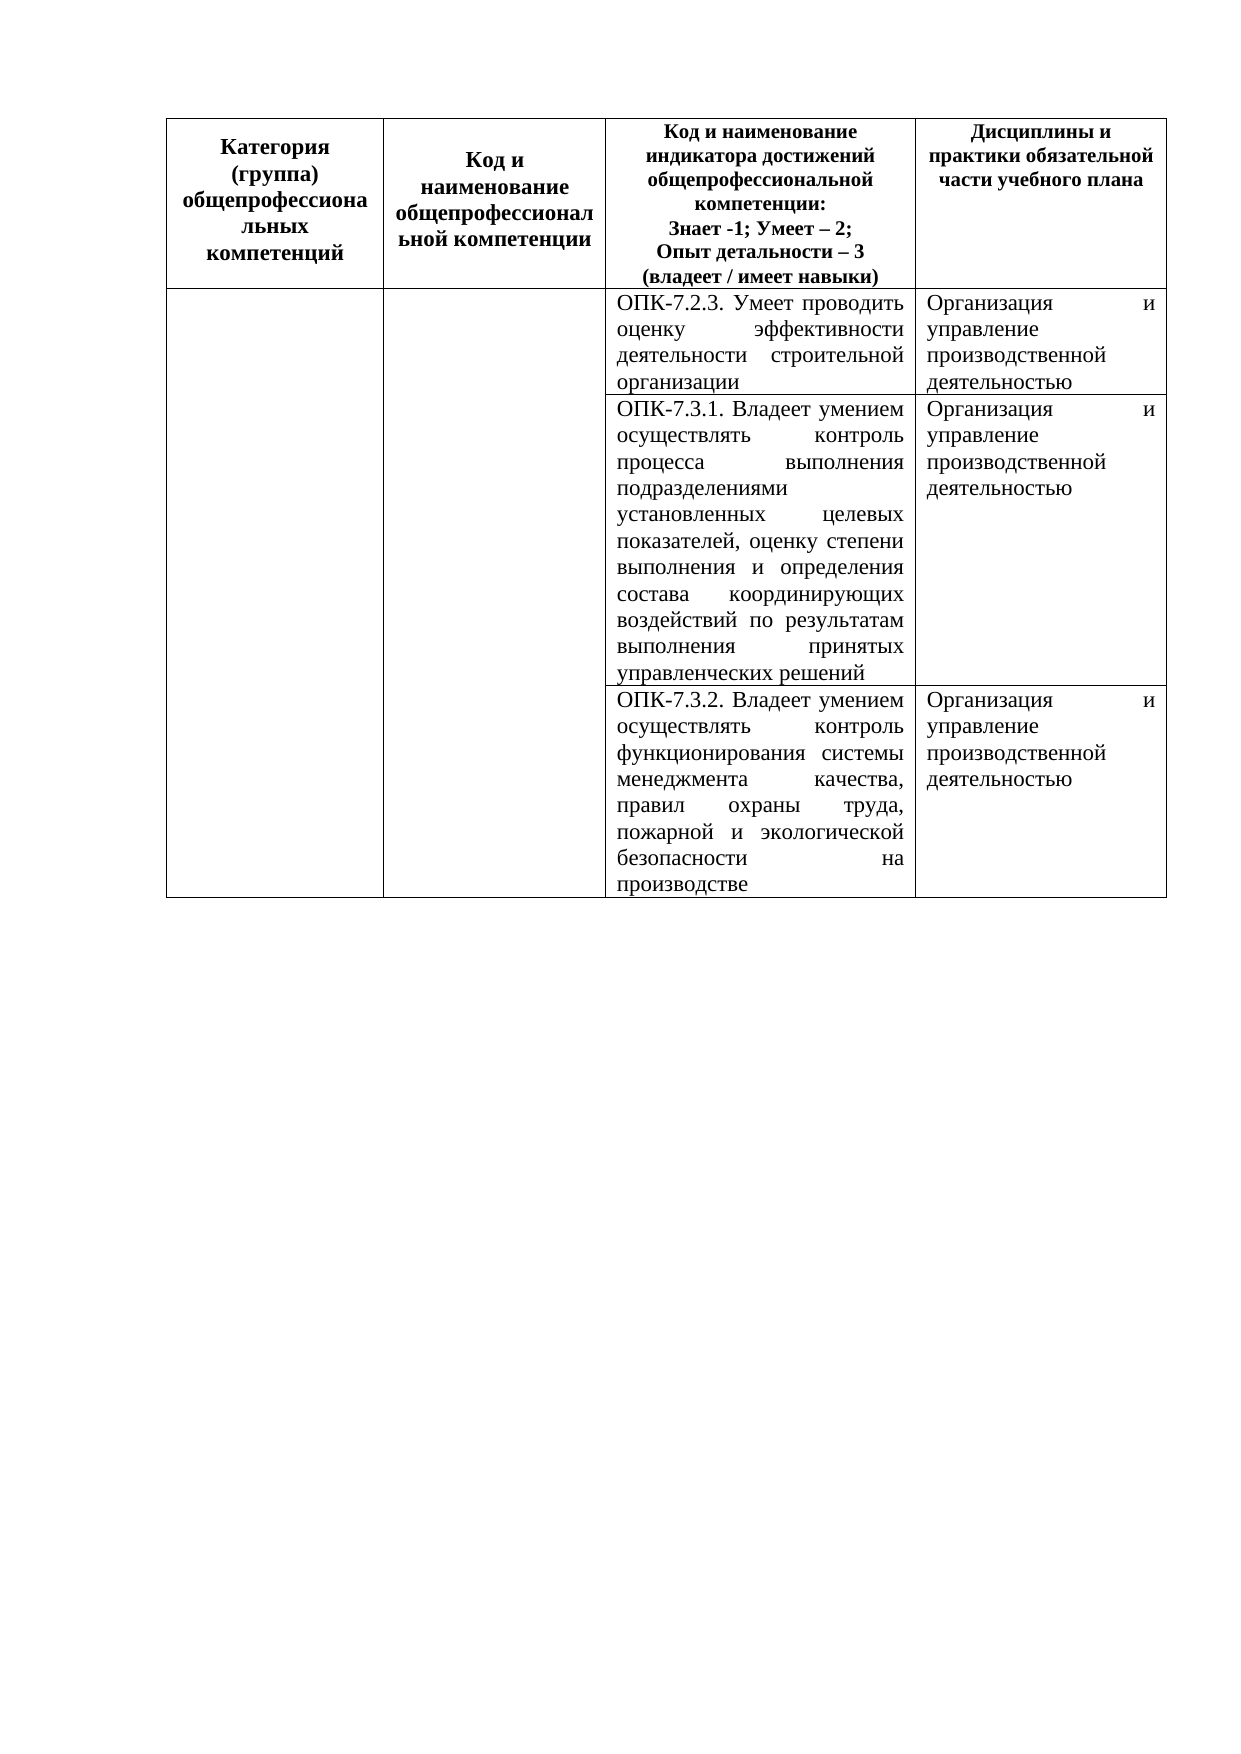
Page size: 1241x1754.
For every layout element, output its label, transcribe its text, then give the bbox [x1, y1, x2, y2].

table_cell Организация и управление производственной деятельностью [916, 686, 1166, 897]
table_cell ОПК-7.2.3. Умеет проводить оценку эффективности деятельности строительной организации [606, 289, 915, 394]
table_header Категория (группа) общепрофессиональных компетенций [167, 119, 383, 288]
table_header Код и наименование индикатора достижений общепрофессиональной компетенции: Знает -1; Умеет – 2; Опыт детальности – 3 (владеет / имеет навыки) [606, 119, 915, 288]
table_cell Организация и управление производственной деятельностью [916, 395, 1166, 685]
table_header Дисциплины и практики обязательной части учебного плана [916, 119, 1166, 288]
table_header Код и наименование общепрофессиональной компетенции [384, 119, 605, 288]
table_cell ОПК-7.3.2. Владеет умением осуществлять контроль функционирования системы менеджмента качества, правил охраны труда, пожарной и экологической безопасности на производстве [606, 686, 915, 897]
table_cell ОПК-7.3.1. Владеет умением осуществлять контроль процесса выполнения подразделениями установленных целевых показателей, оценку степени выполнения и определения состава координирующих воздействий по результатам выполнения принятых управленческих решений [606, 395, 915, 685]
table_cell Организация и управление производственной деятельностью [916, 289, 1166, 394]
